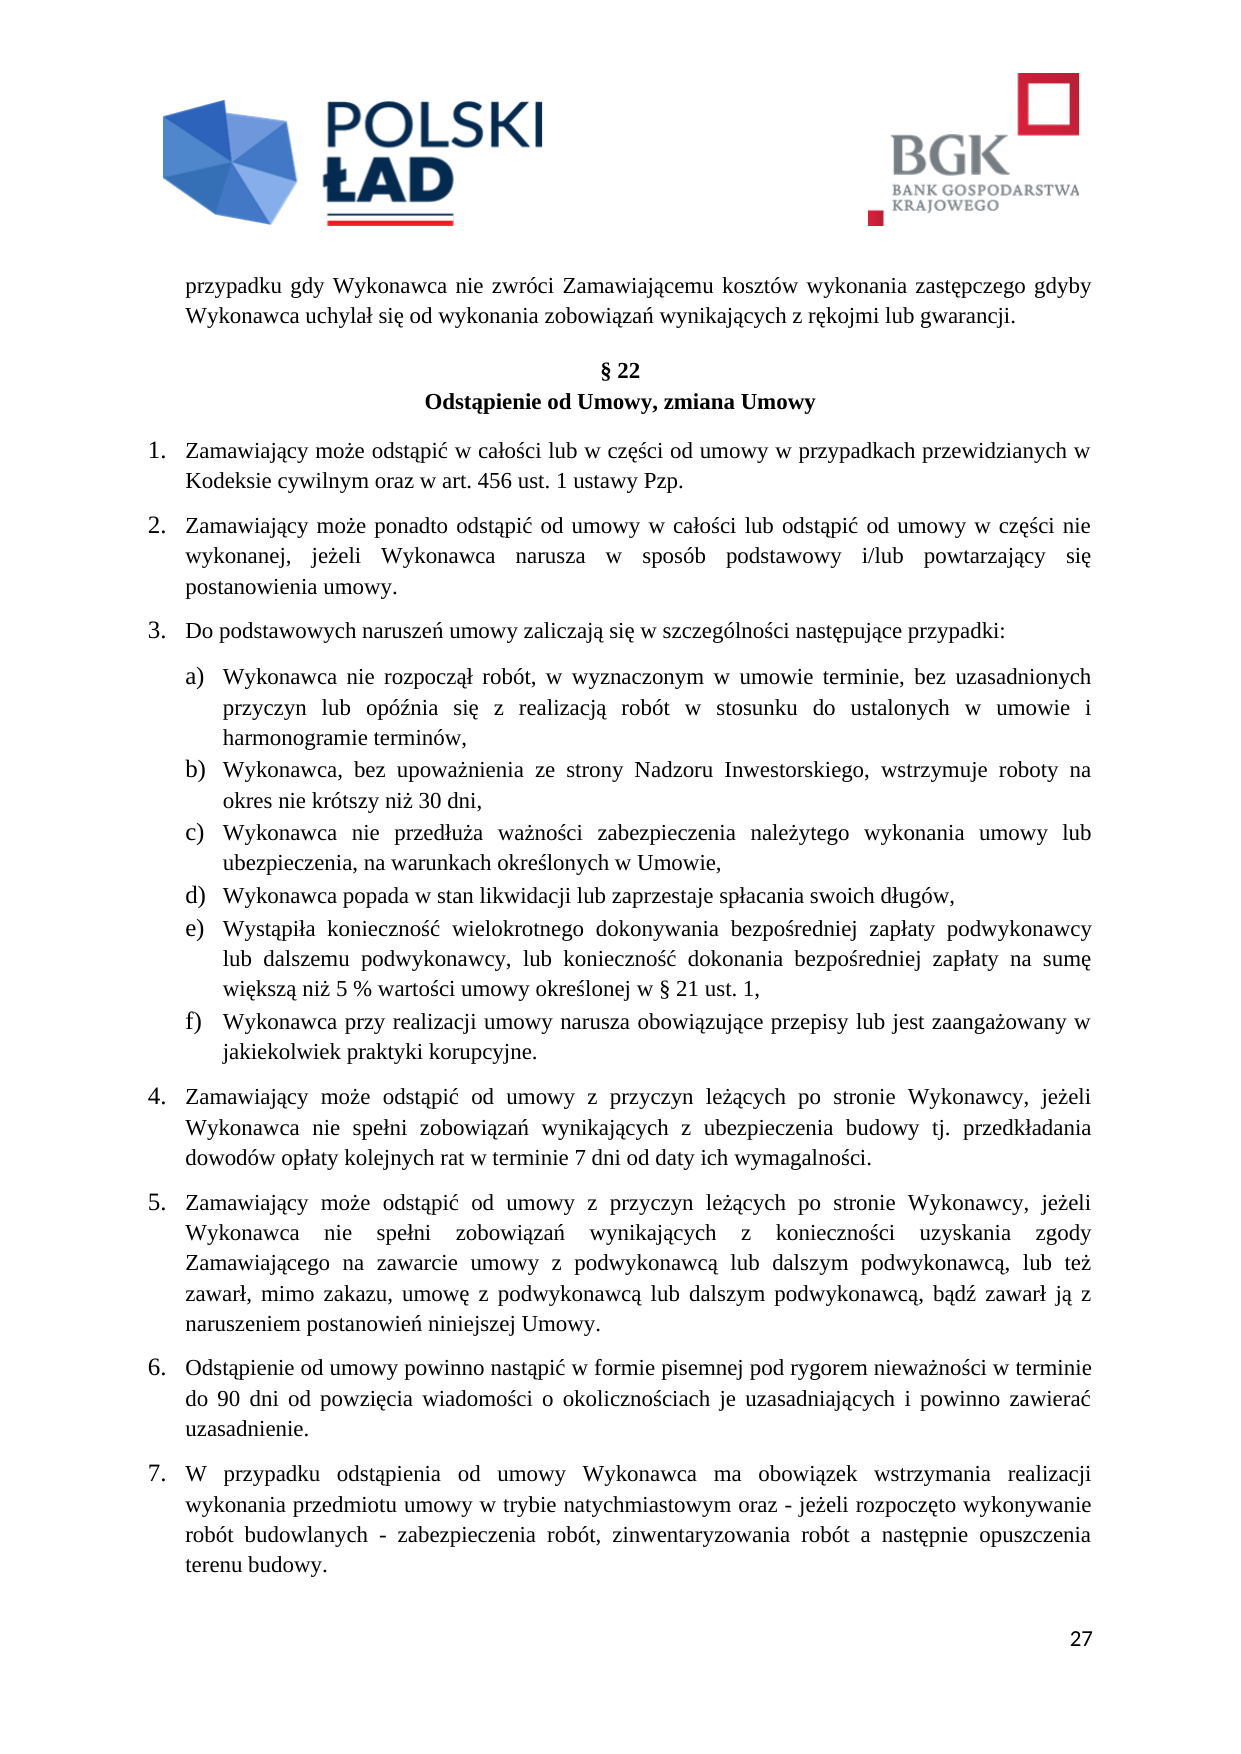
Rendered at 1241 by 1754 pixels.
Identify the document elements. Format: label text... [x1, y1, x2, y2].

list Wykonawca nie rozpoczął robót, w wyznaczonym w umowie terminie, bez uzasadnionych przyczyn lub opóźnia się z realizacją robót w stosunku do ustalonych w umowie i harmonogramie terminów, [185, 661, 1093, 750]
list Wykonawca nie przedłuża ważności zabezpieczenia należytego wykonania umowy lub ubezpieczenia, na warunkach określonych w Umowie, [185, 817, 1093, 876]
list W przypadku odstąpienia od umowy Wykonawca ma obowiązek wstrzymania realizacji wykonania przedmiotu umowy w trybie natychmiastowym oraz - jeżeli rozpoczęto wykonywanie robót budowlanych - zabezpieczenia robót, zinwentaryzowania robót a następnie opuszczenia terenu budowy. [148, 1458, 1093, 1577]
list Wykonawca, bez upoważnienia ze strony Nadzoru Inwestorskiego, wstrzymuje roboty na okres nie krótszy niż 30 dni, [185, 754, 1093, 813]
list Wystąpiła konieczność wielokrotnego dokonywania bezpośredniej zapłaty podwykonawcy lub dalszemu podwykonawcy, lub konieczność dokonania bezpośredniej zapłaty na sumę większą niż 5 % wartości umowy określonej w § 21 ust. 1, [185, 913, 1093, 1002]
picture [163, 100, 543, 226]
text § 22 [148, 358, 1093, 384]
list Zamawiający może ponadto odstąpić od umowy w całości lub odstąpić od umowy w części nie wykonanej, jeżeli Wykonawca narusza w sposób podstawowy i/lub powtarzający się postanowienia umowy. [148, 510, 1093, 599]
list Do podstawowych naruszeń umowy zaliczają się w szczególności następujące przypadki: [148, 616, 1093, 644]
text Odstąpienie od Umowy, zmiana Umowy [148, 388, 1093, 414]
list Zamawiający może odstąpić w całości lub w części od umowy w przypadkach przewidzianych w Kodeksie cywilnym oraz w art. 456 ust. 1 ustawy Pzp. [148, 435, 1093, 494]
list Zamawiający może odstąpić od umowy z przyczyn leżących po stronie Wykonawcy, jeżeli Wykonawca nie spełni zobowiązań wynikających z konieczności uzyskania zgody Zamawiającego na zawarcie umowy z podwykonawcą lub dalszym podwykonawcą, lub też zawarł, mimo zakazu, umowę z podwykonawcą lub dalszym podwykonawcą, bądź zawarł ją z naruszeniem postanowień niniejszej Umowy. [148, 1187, 1093, 1336]
list Zamawiający może odstąpić od umowy z przyczyn leżących po stronie Wykonawcy, jeżeli Wykonawca nie spełni zobowiązań wynikających z ubezpieczenia budowy tj. przedkładania dowodów opłaty kolejnych rat w terminie 7 dni od daty ich wymagalności. [148, 1081, 1093, 1170]
picture [868, 73, 1080, 226]
list Wykonawca przy realizacji umowy narusza obowiązujące przepisy lub jest zaangażowany w jakiekolwiek praktyki korupcyjne. [185, 1006, 1093, 1065]
list Odstąpienie od umowy powinno nastąpić w formie pisemnej pod rygorem nieważności w terminie do 90 dni od powzięcia wiadomości o okolicznościach je uzasadniających i powinno zawierać uzasadnienie. [148, 1352, 1093, 1442]
list Wykonawca popada w stan likwidacji lub zaprzestaje spłacania swoich długów, [185, 880, 1093, 908]
